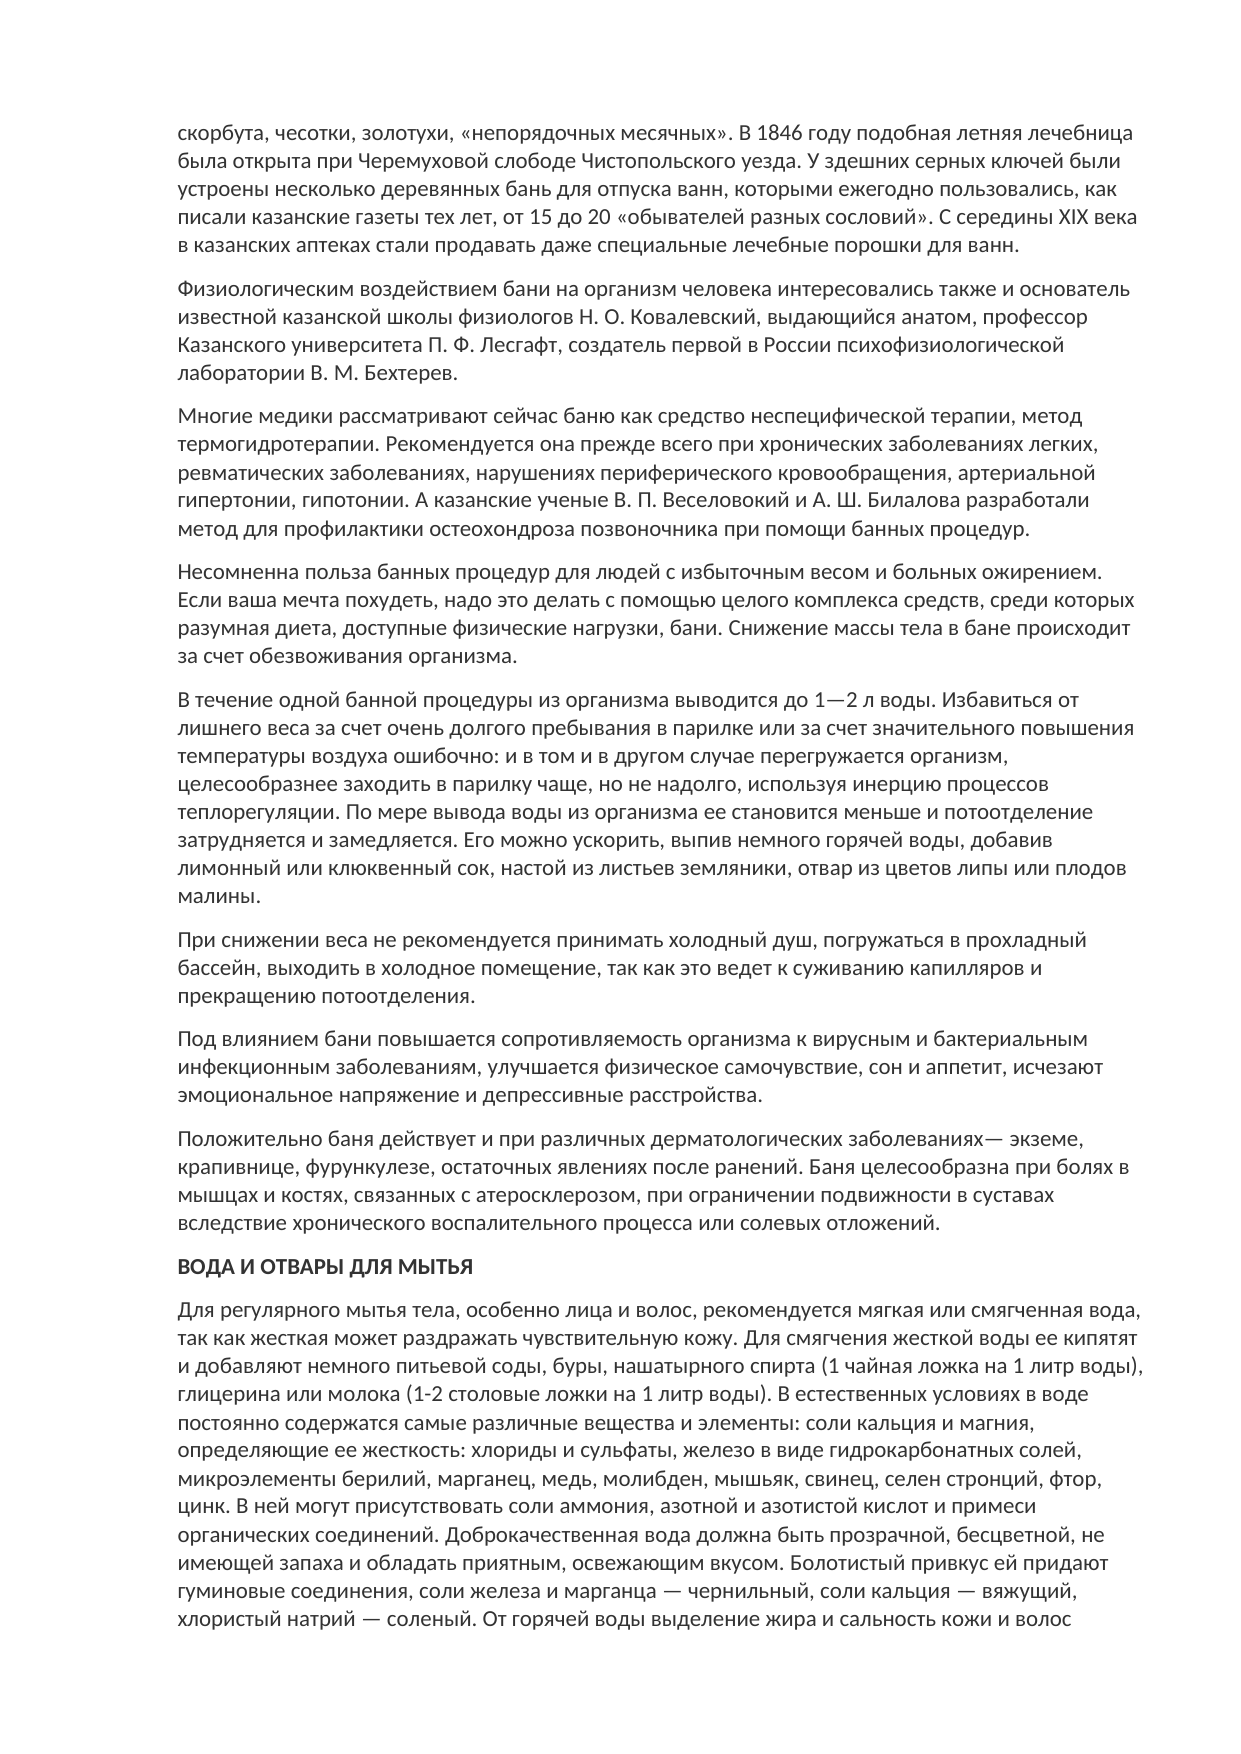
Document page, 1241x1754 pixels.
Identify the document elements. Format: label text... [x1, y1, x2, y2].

text ВОДА И ОТВАРЫ ДЛЯ МЫТЬЯ [177, 1252, 1152, 1280]
text В течение одной банной процедуры из организма выводится до 1—2 л воды. Избавиться от лишнего веса за счет очень долгого пребывания в парилке или за счет значительного повышения температуры воздуха ошибочно: и в том и в другом случае перегружается организм, целесообразнее заходить в парилку чаще, но не надолго, используя инерцию процессов теплорегуляции. По мере вывода воды из организма ее становится меньше и потоотделение затрудняется и замедляется. Его можно ускорить, выпив немного горячей воды, добавив лимонный или клюквенный сок, настой из листьев земляники, отвар из цветов липы или плодов малины. [177, 685, 1152, 909]
text Физиологическим воздействием бани на организм человека интересовались также и основатель известной казанской школы физиологов Н. О. Ковалевский, выдающийся анатом, профессор Казанского университета П. Ф. Лесгафт, создатель первой в России психофизиологической лаборатории В. М. Бехтерев. [177, 274, 1152, 386]
text При снижении веса не рекомендуется принимать холодный душ, погружаться в прохладный бассейн, выходить в холодное помещение, так как это ведет к суживанию капилляров и прекращению потоотделения. [177, 925, 1152, 1009]
text Многие медики рассматривают сейчас баню как средство неспецифической терапии, метод термогидротерапии. Рекомендуется она прежде всего при хронических заболеваниях легких, ревматических заболеваниях, нарушениях периферического кровообращения, артериальной гипертонии, гипотонии. А казанские ученые В. П. Веселовокий и А. Ш. Билалова разработали метод для профилактики остеохондроза позвоночника при помощи банных процедур. [177, 402, 1152, 542]
text Под влиянием бани повышается сопротивляемость организма к вирусным и бактериальным инфекционным заболеваниям, улучшается физическое самочувствие, сон и аппетит, исчезают эмоциональное напряжение и депрессивные расстройства. [177, 1024, 1152, 1108]
text Несомненна польза банных процедур для людей с избыточным весом и больных ожирением. Если ваша мечта похудеть, надо это делать с помощью целого комплекса средств, среди которых разумная диета, доступные физические нагрузки, бани. Снижение массы тела в бане происходит за счет обезвоживания организма. [177, 557, 1152, 669]
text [177, 118, 1152, 258]
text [177, 1296, 1152, 1632]
text Положительно баня действует и при различных дерматологических заболеваниях— экземе, крапивнице, фурункулезе, остаточных явлениях после ранений. Баня целесообразна при болях в мышцах и костях, связанных с атеросклерозом, при ограничении подвижности в суставах вследствие хронического воспалительного процесса или солевых отложений. [177, 1124, 1152, 1236]
